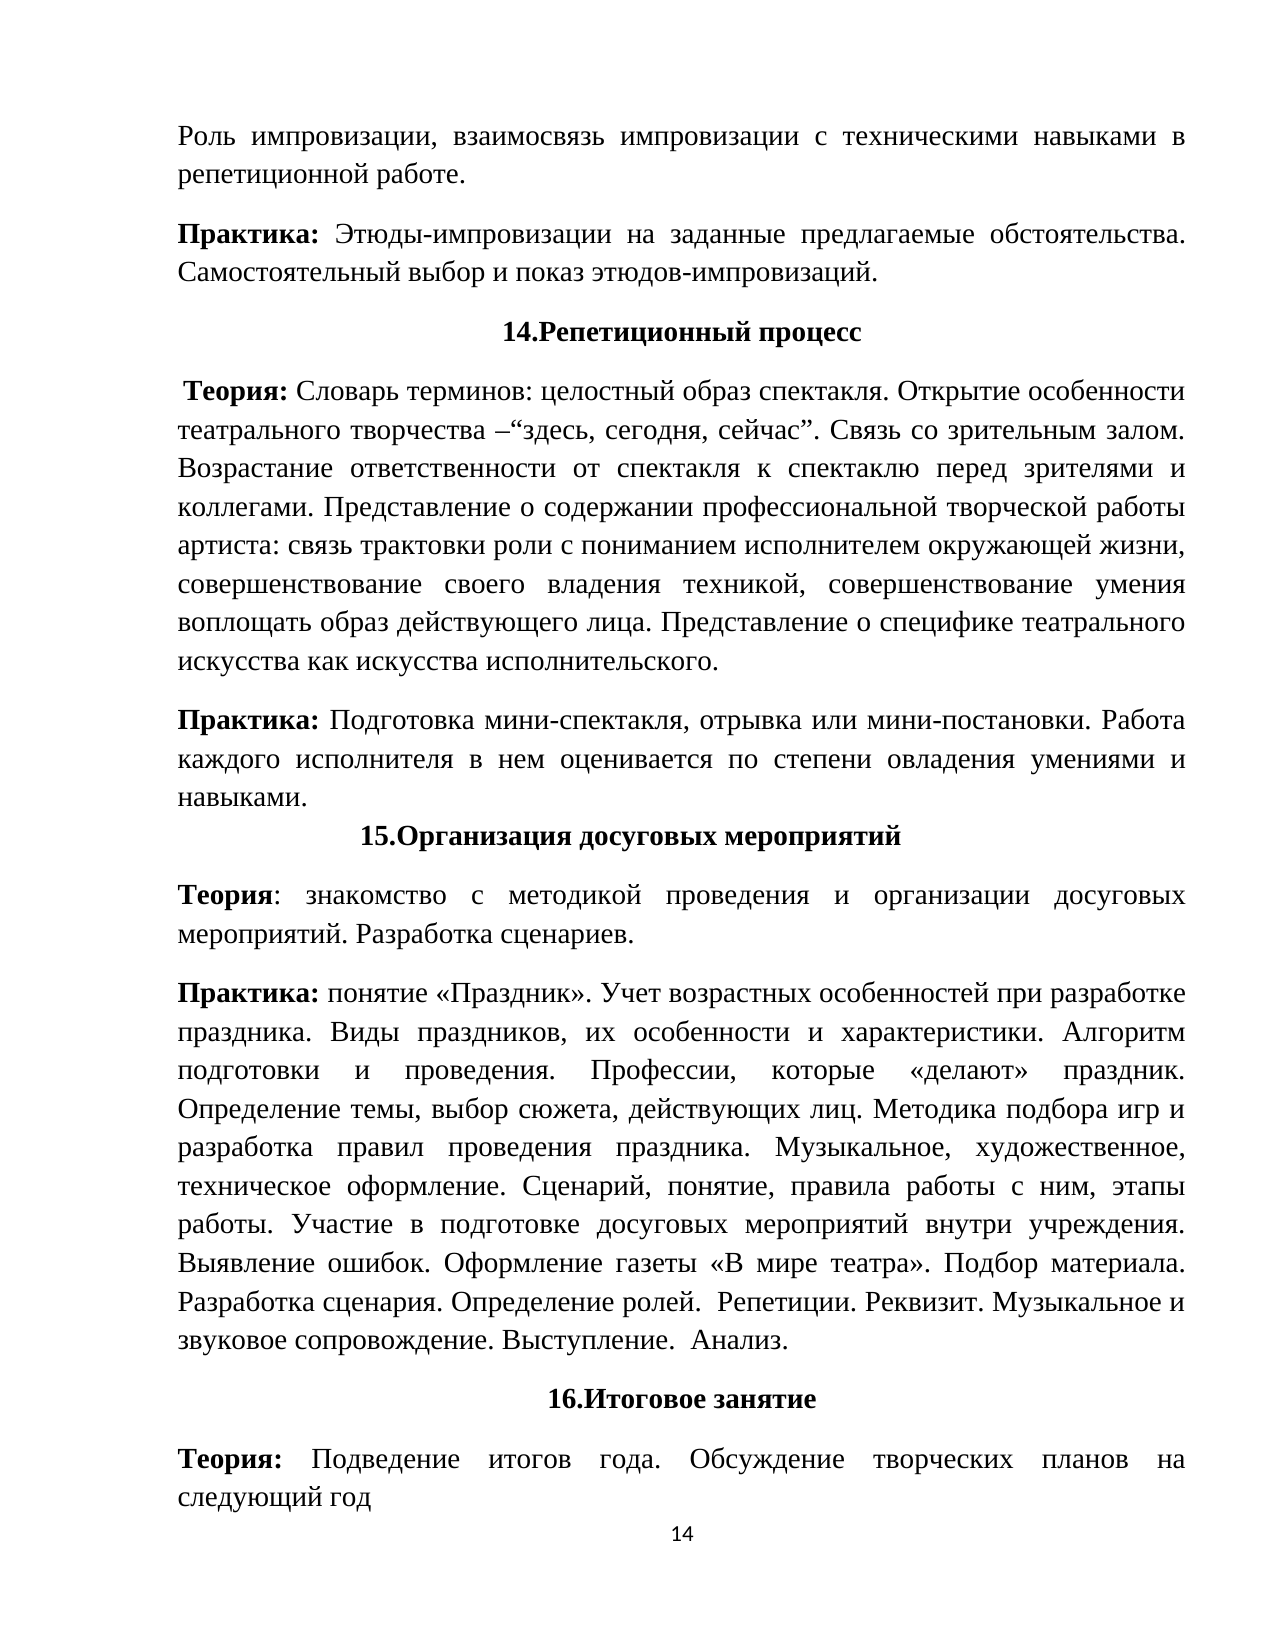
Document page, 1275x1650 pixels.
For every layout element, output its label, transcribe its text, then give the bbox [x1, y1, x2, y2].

text Теория: Подведение итогов года. Обсуждение творческих планов на следующий год [177, 1441, 1186, 1513]
text 14.Репетиционный процесс [177, 314, 1186, 347]
text Практика: Подготовка мини-спектакля, отрывка или мини-постановки. Работа каждого исполнителя в нем оценивается по степени овладения умениями и навыками. 15.Организация досуговых мероприятий [177, 702, 1186, 852]
text Практика: Этюды-импровизации на заданные предлагаемые обстоятельства. Самостоятельный выбор и показ этюдов-импровизаций. [177, 216, 1186, 288]
text Теория: Словарь терминов: целостный образ спектакля. Открытие особенности театрального творчества –“здесь, сегодня, сейчас”. Связь со зрительным залом. Возрастание ответственности от спектакля к спектаклю перед зрителями и коллегами. Представление о содержании профессиональной творческой работы артиста: связь трактовки роли с пониманием исполнителем окружающей жизни, совершенствование своего владения техникой, совершенствование умения воплощать образ действующего лица. Представление о специфике театрального искусства как искусства исполнительского. [177, 373, 1186, 677]
text Роль импровизации, взаимосвязь импровизации с техническими навыками в репетиционной работе. [177, 118, 1186, 190]
text Теория: знакомство с методикой проведения и организации досуговых мероприятий. Разработка сценариев. [177, 877, 1186, 949]
text Практика: понятие «Праздник». Учет возрастных особенностей при разработке праздника. Виды праздников, их особенности и характеристики. Алгоритм подготовки и проведения. Профессии, которые «делают» праздник. Определение темы, выбор сюжета, действующих лиц. Методика подбора игр и разработка правил проведения праздника. Музыкальное, художественное, техническое оформление. Сценарий, понятие, правила работы с ним, этапы работы. Участие в подготовке досуговых мероприятий внутри учреждения. Выявление ошибок. Оформление газеты «В мире театра». Подбор материала. Разработка сценария. Определение ролей. Репетиции. Реквизит. Музыкальное и звуковое сопровождение. Выступление. Анализ. [177, 975, 1186, 1356]
text 16.Итоговое занятие [177, 1382, 1186, 1415]
